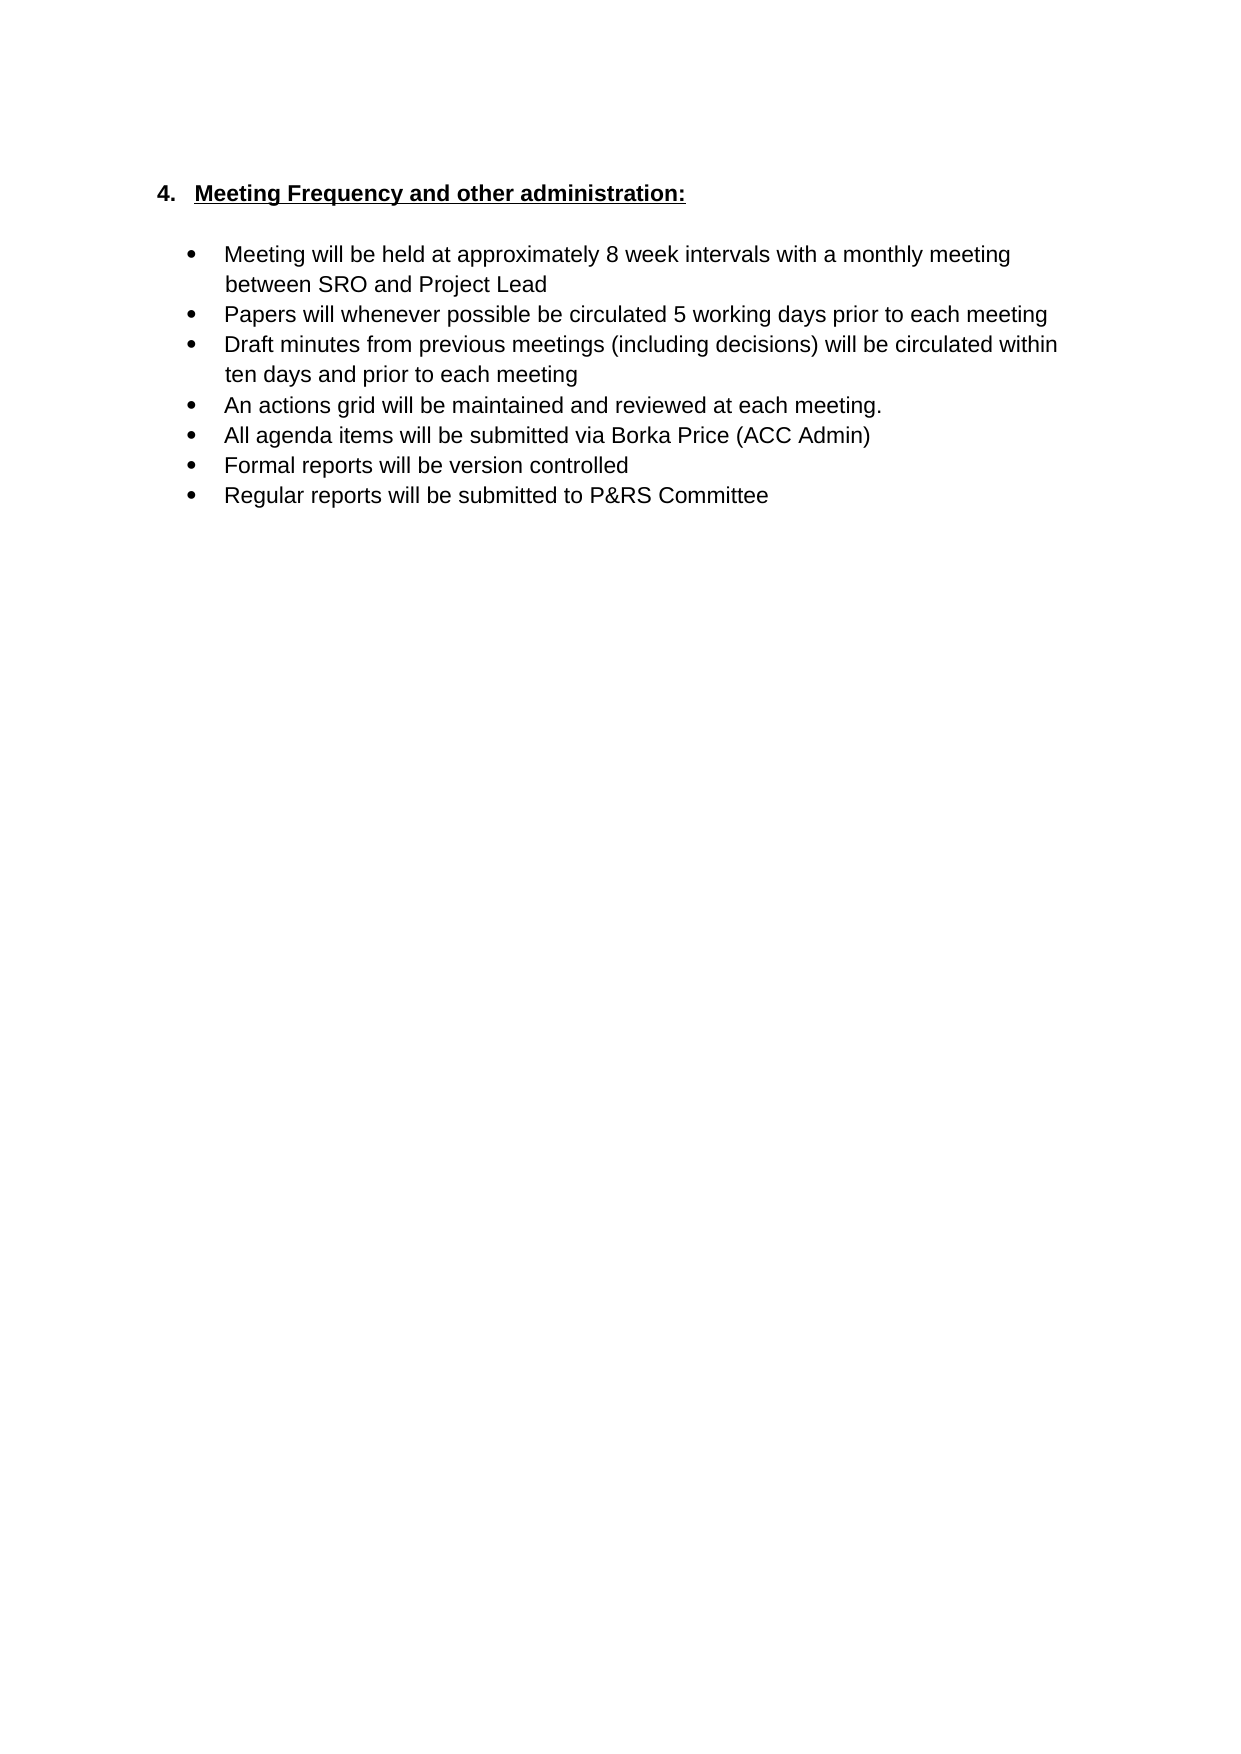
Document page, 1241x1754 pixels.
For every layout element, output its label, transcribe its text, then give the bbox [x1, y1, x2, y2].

list Meeting Frequency and other administration: [157, 180, 1090, 207]
list Formal reports will be version controlled [187, 452, 1090, 478]
list An actions grid will be maintained and reviewed at each meeting. [187, 392, 1090, 418]
list Papers will whenever possible be circulated 5 working days prior to each meeting [187, 301, 1090, 327]
list All agenda items will be submitted via Borka Price (ACC Admin) [187, 422, 1090, 448]
list Draft minutes from previous meetings (including decisions) will be circulated within ten days and prior to each meeting [187, 331, 1090, 388]
list Meeting will be held at approximately 8 week intervals with a monthly meeting between SRO and Project Lead [187, 241, 1090, 297]
list Regular reports will be submitted to P&RS Committee [187, 482, 1090, 509]
